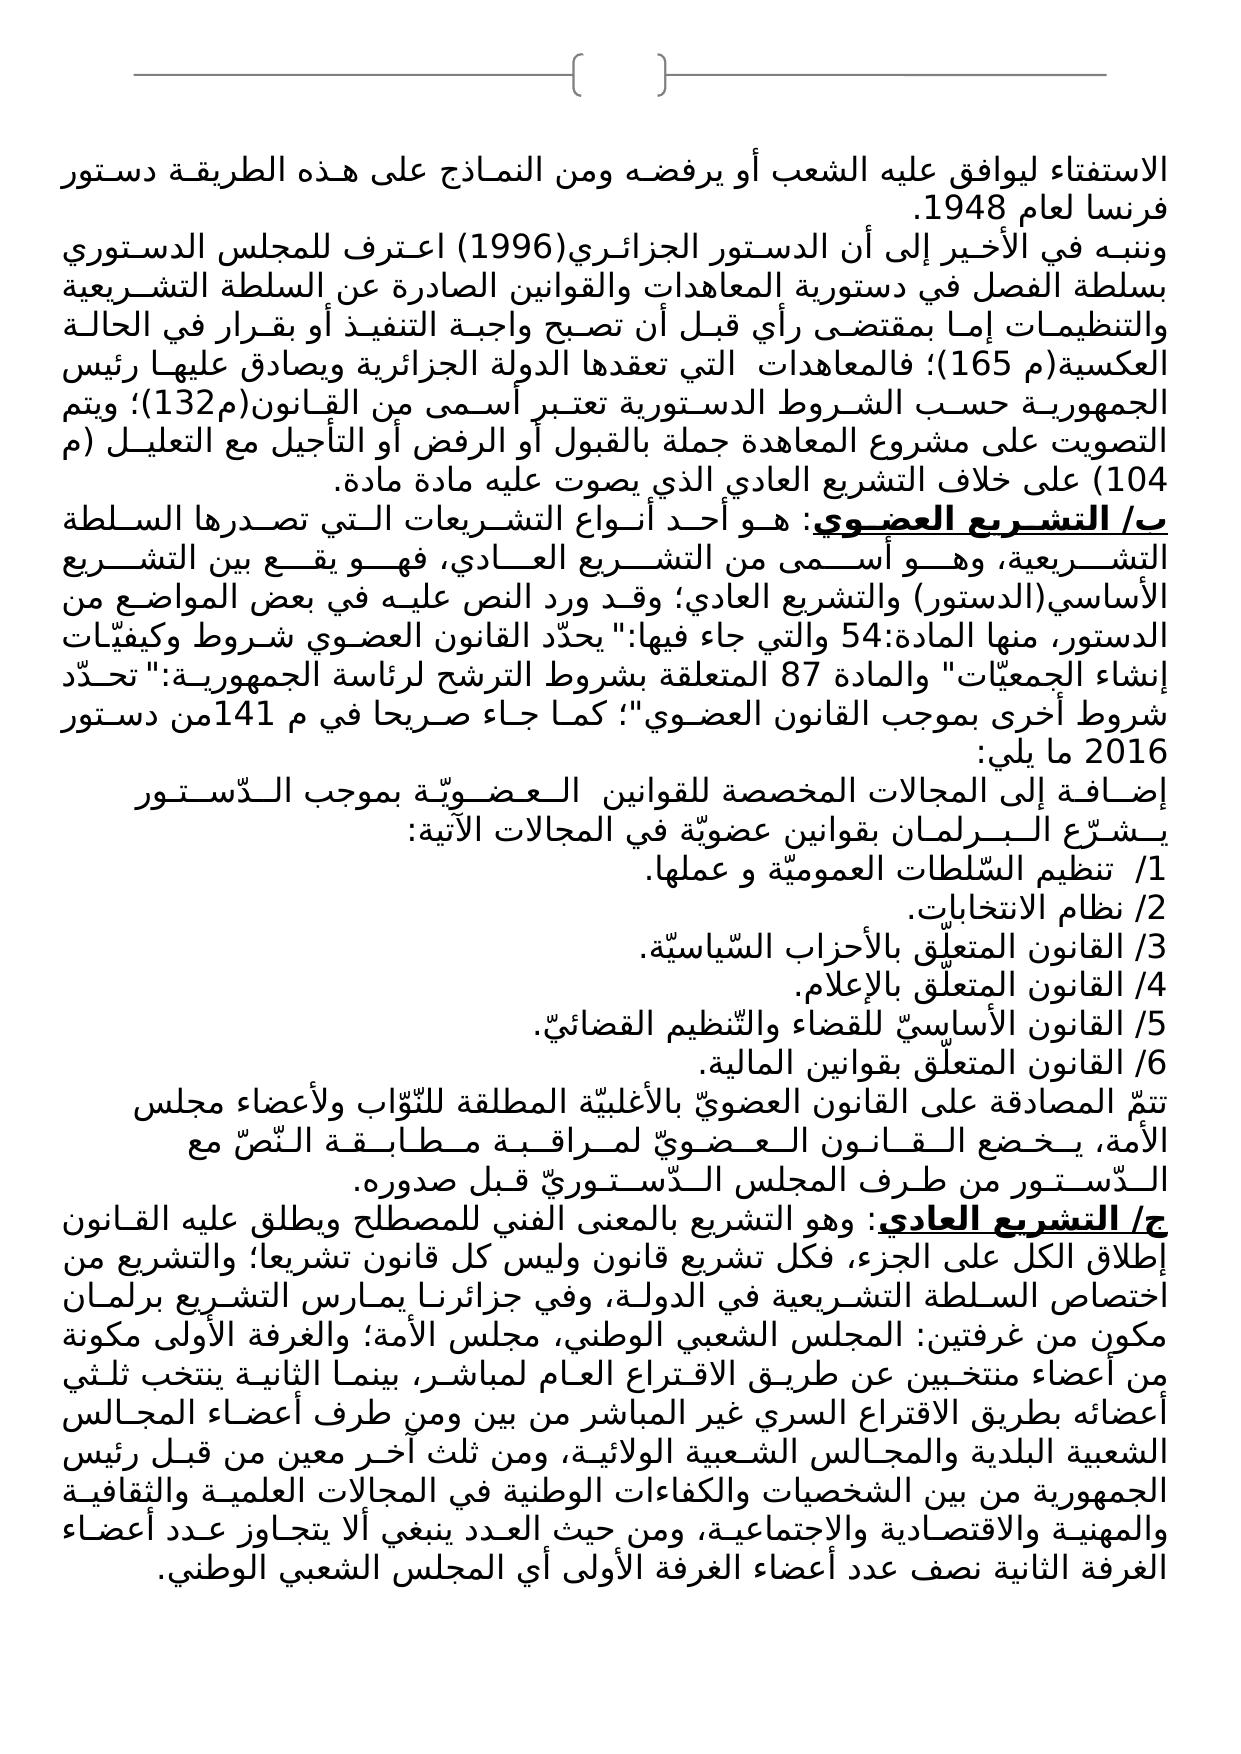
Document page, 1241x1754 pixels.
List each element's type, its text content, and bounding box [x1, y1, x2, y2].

list 2/ نظام الانتخابات. [61, 888, 1169, 927]
list 3/ القانون المتعلّق بالأحزاب السّياسيّة. [61, 927, 1169, 966]
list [61, 150, 1169, 228]
list إضــافـة إلى المجالات المخصصة للقوانين الــعـضــويّـة بموجب الــدّســتـور يــشـرّع الــبــرلمـان بقوانين عضويّة في المجالات الآتية: [61, 772, 1169, 849]
list 5/ القانون الأساسيّ للقضاء والتّنظيم القضائيّ. [61, 1005, 1169, 1044]
list 6/ القانون المتعلّق بقوانين المالية. [61, 1044, 1169, 1082]
list تتمّ المصادقة على القانون العضويّ بالأغلبيّة المطلقة للنّوّاب ولأعضاء مجلس الأمة، يــخـضع الــقــانـون الــعــضـويّ لمــراقــبـة مــطـابــقـة الـنّصّ مع الــدّســتـور من طـرف المجلس الــدّســتـوريّ قـبل صدوره. [61, 1082, 1169, 1199]
list ج/ التشريع العادي: وهو التشريع بالمعنى الفني للمصطلح ويطلق عليه القانون إطلاق الكل على الجزء، فكل تشريع قانون وليس كل قانون تشريعا؛ والتشريع من اختصاص السلطة التشريعية في الدولة، وفي جزائرنا يمارس التشريع برلمان مكون من غرفتين: المجلس الشعبي الوطني، مجلس الأمة؛ والغرفة الأولى مكونة من أعضاء منتخبين عن طريق الاقتراع العام لمباشر، بينما الثانية ينتخب ثلثي أعضائه بطريق الاقتراع السري غير المباشر من بين ومن طرف أعضاء المجالس الشعبية البلدية والمجالس الشعبية الولائية، ومن ثلث آخر معين من قبل رئيس الجمهورية من بين الشخصيات والكفاءات الوطنية في المجالات العلمية والثقافية والمهنية والاقتصادية والاجتماعية، ومن حيث العدد ينبغي ألا يتجاوز عدد أعضاء الغرفة الثانية نصف عدد أعضاء الغرفة الأولى أي المجلس الشعبي الوطني. [61, 1199, 1169, 1588]
list ب/ التشريع العضوي: هو أحد أنواع التشريعات التي تصدرها السلطة التشريعية، وهو أسمى من التشريع العادي، فهو يقع بين التشريع الأساسي(الدستور) والتشريع العادي؛ وقد ورد النص عليه في بعض المواضع من الدستور، منها المادة:54 والتي جاء فيها:" يحدّد القانون العضوي شروط وكيفيّات إنشاء الجمعيّات" والمادة 87 المتعلقة بشروط الترشح لرئاسة الجمهورية:" تحدّد شروط أخرى بموجب القانون العضوي"؛ كما جاء صريحا في م 141من دستور2016 ما يلي: [61, 500, 1169, 772]
list وننبه في الأخير إلى أن الدستور الجزائري(1996) اعترف للمجلس الدستوري بسلطة الفصل في دستورية المعاهدات والقوانين الصادرة عن السلطة التشريعية والتنظيمات إما بمقتضى رأي قبل أن تصبح واجبة التنفيذ أو بقرار في الحالة العكسية(م 165)؛ فالمعاهدات التي تعقدها الدولة الجزائرية ويصادق عليها رئيس الجمهورية حسب الشروط الدستورية تعتبر أسمى من القانون(م132)؛ ويتم التصويت على مشروع المعاهدة جملة بالقبول أو الرفض أو التأجيل مع التعليل (م104) على خلاف التشريع العادي الذي يصوت عليه مادة مادة. [61, 228, 1169, 500]
list 1/ تنظيم السّلطات العموميّة و عملها. [61, 849, 1169, 888]
list 4/ القانون المتعلّق بالإعلام. [61, 966, 1169, 1005]
